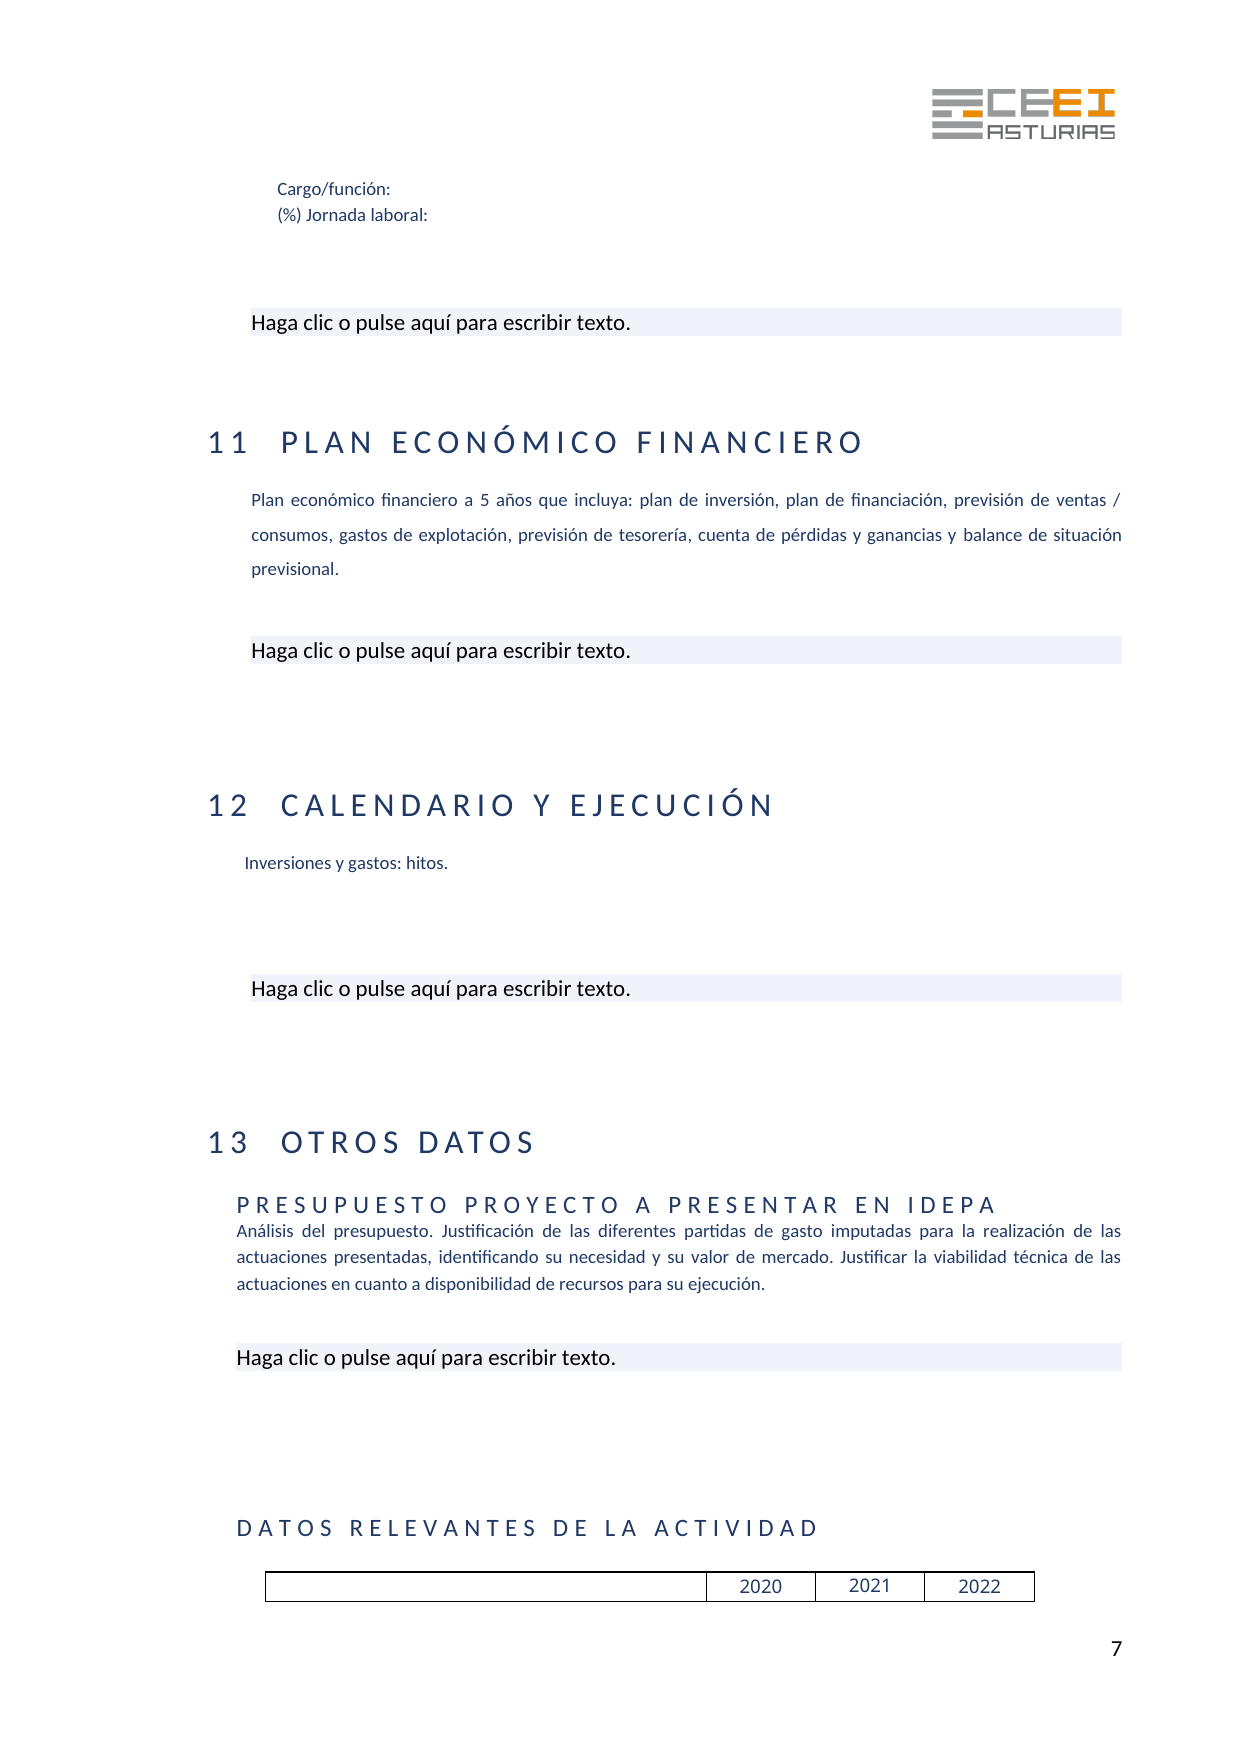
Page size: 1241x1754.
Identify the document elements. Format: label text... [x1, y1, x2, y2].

subtitle CALENDARIO Y EJECUCIÓN [207, 784, 1122, 824]
text Análisis del presupuesto. Justificación de las diferentes partidas de gasto imputadas para la realización de las actuaciones presentadas, identificando su necesidad y su valor de mercado. Justificar la viabilidad técnica de las actuaciones en cuanto a disponibilidad de recursos para su ejecución. [236, 1219, 1122, 1295]
subtitle OTROS DATOS [207, 1122, 1122, 1162]
subtitle DATOS RELEVANTES DE LA ACTIVIDAD [236, 1512, 1122, 1543]
table_header 2020 [707, 1573, 815, 1601]
text Inversiones y gastos: hitos. [244, 851, 1122, 874]
table_header 2022 [925, 1573, 1034, 1601]
text Plan económico financiero a 5 años que incluya: plan de inversión, plan de financiación, previsión de ventas / consumos, gastos de explotación, previsión de tesorería, cuenta de pérdidas y ganancias y balance de situación previsional. [251, 488, 1122, 580]
subtitle PRESUPUESTO PROYECTO A PRESENTAR EN IDEPA [207, 1189, 1122, 1219]
subtitle PLAN ECONÓMICO FINANCIERO [207, 421, 1122, 462]
picture [932, 89, 1115, 139]
table_header 2021 [816, 1573, 924, 1601]
table_header [266, 1573, 706, 1601]
